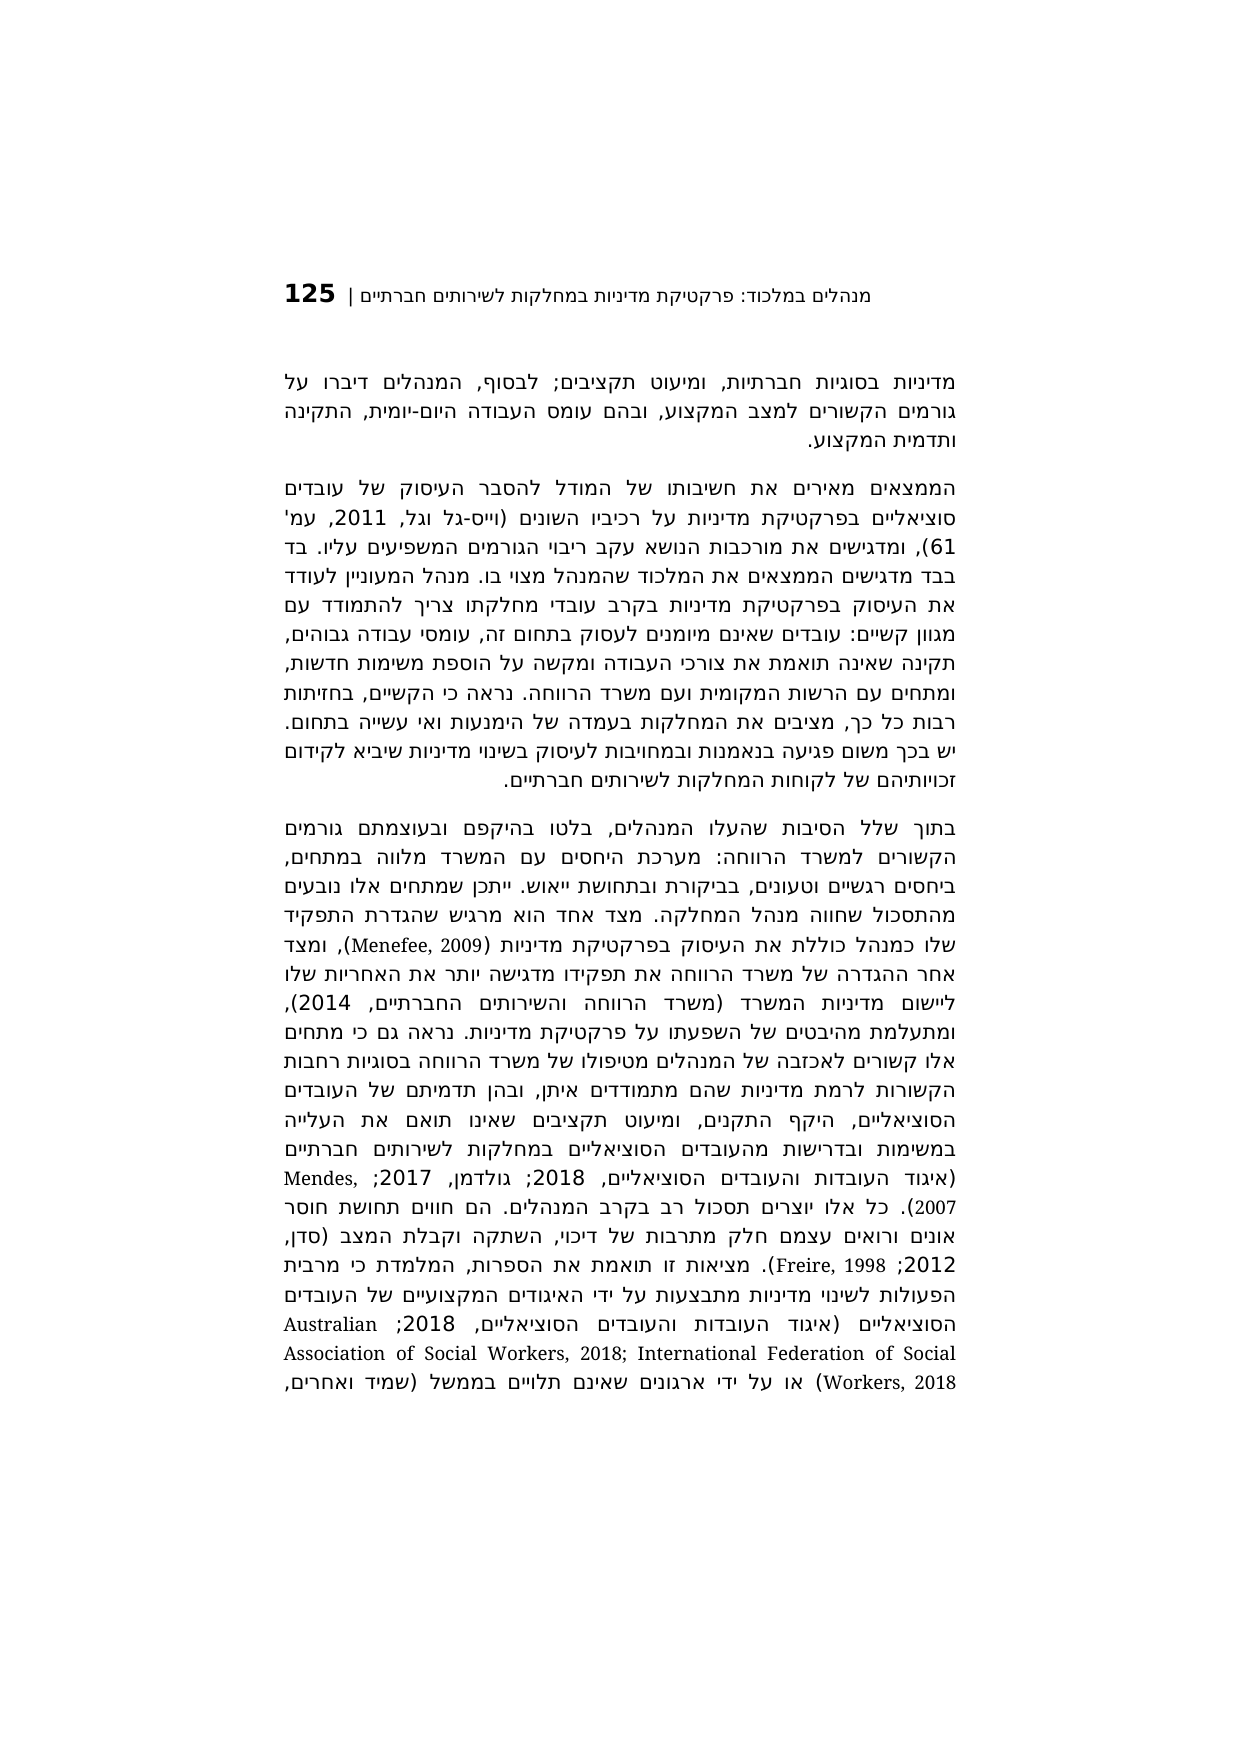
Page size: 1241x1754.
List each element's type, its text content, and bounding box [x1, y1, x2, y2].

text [283, 366, 957, 454]
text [283, 812, 957, 1395]
text הממצאים מאירים את חשיבותו של המודל להסבר העיסוק של עובדים סוציאליים בפרקטיקת מדיניות על רכיביו השונים (וייס-גל וגל, 2011, עמ' 61), ומדגישים את מורכבות הנושא עקב ריבוי הגורמים המשפיעים עליו. בד בבד מדגישים הממצאים את המלכוד שהמנהל מצוי בו. מנהל המעוניין לעודד את העיסוק בפרקטיקת מדיניות בקרב עובדי מחלקתו צריך להתמודד עם מגוון קשיים: עובדים שאינם מיומנים לעסוק בתחום זה, עומסי עבודה גבוהים, תקינה שאינה תואמת את צורכי העבודה ומקשה על הוספת משימות חדשות, ומתחים עם הרשות המקומית ועם משרד הרווחה. נראה כי הקשיים, בחזיתות רבות כל כך, מציבים את המחלקות בעמדה של הימנעות ואי עשייה בתחום. יש בכך משום פגיעה בנאמנות ובמחויבות לעיסוק בשינוי מדיניות שיביא לקידום זכויותיהם של לקוחות המחלקות לשירותים חברתיים. [283, 472, 957, 793]
